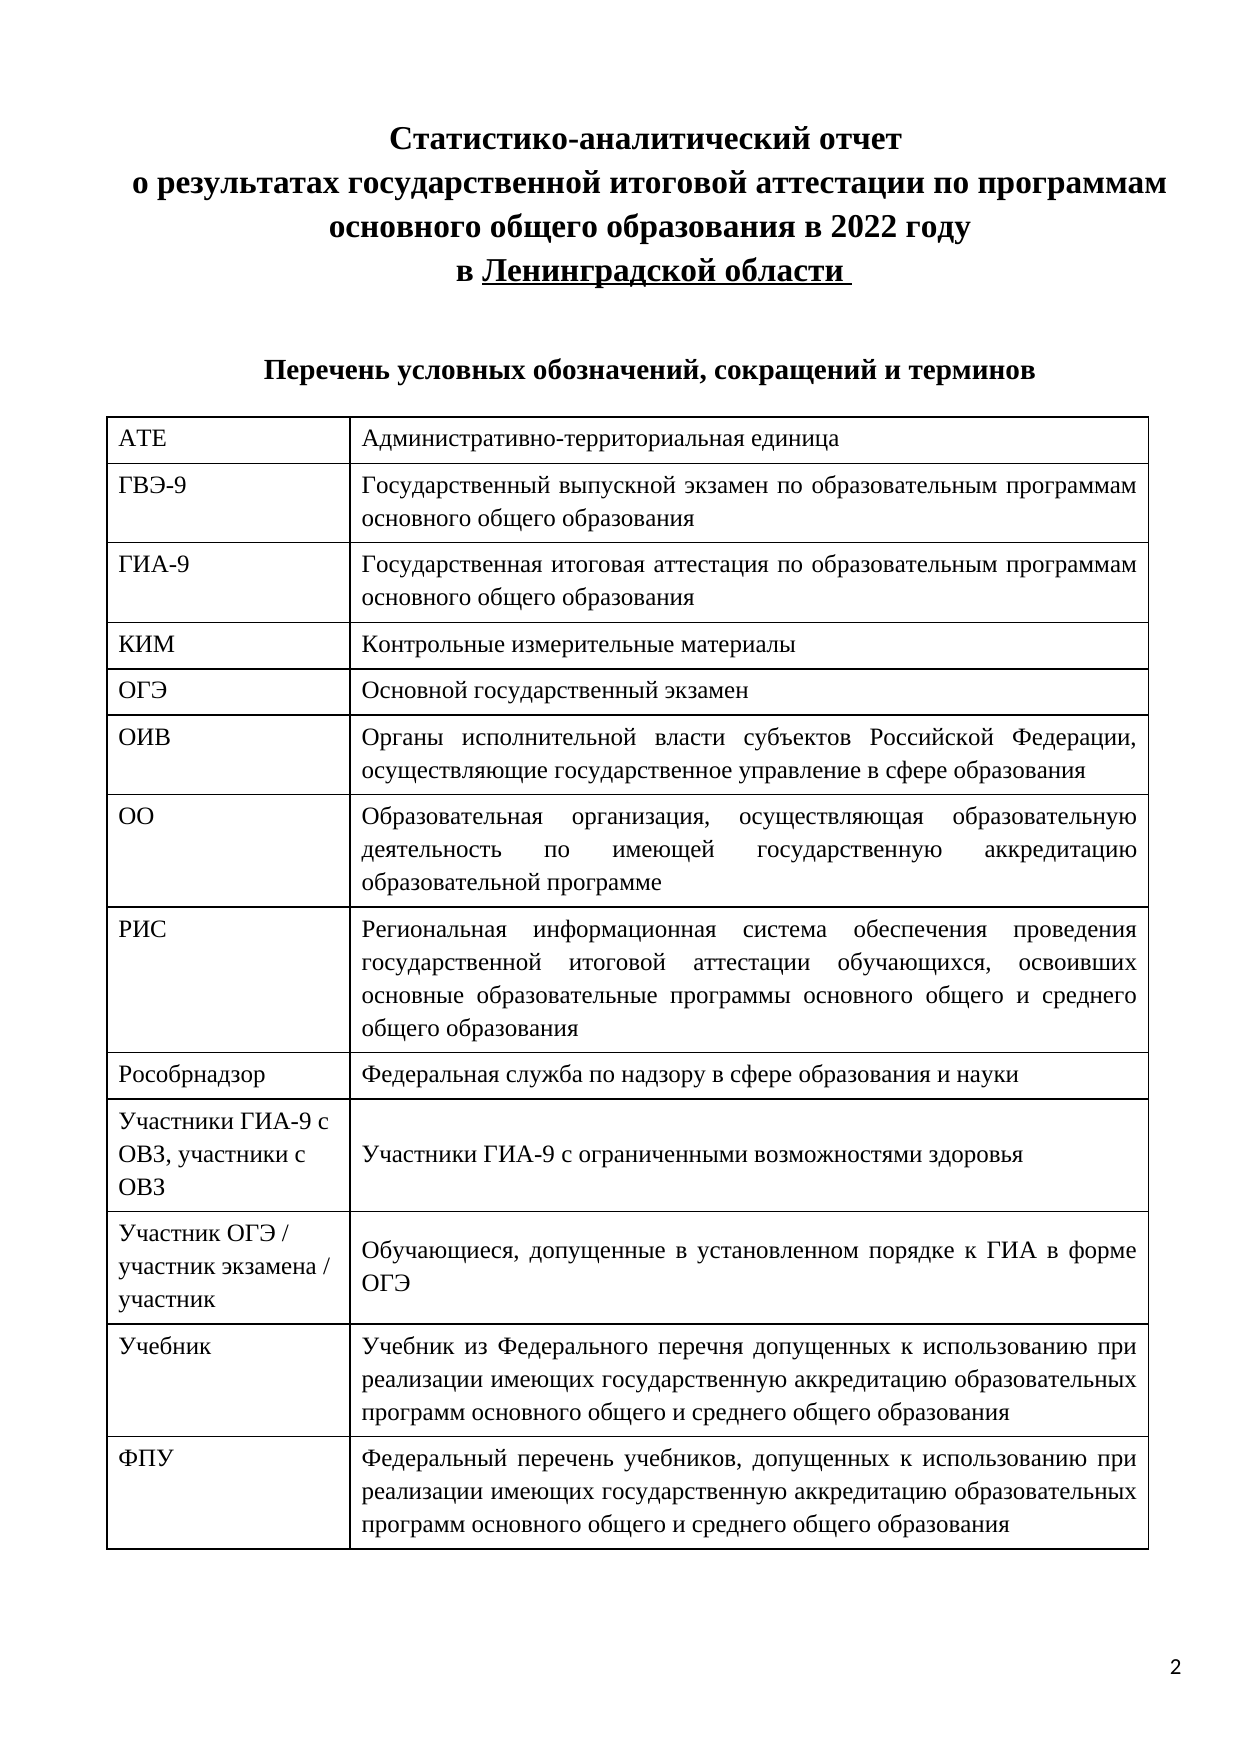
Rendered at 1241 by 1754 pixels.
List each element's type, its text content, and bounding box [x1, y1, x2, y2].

table_cell Государственная итоговая аттестация по образовательным программам основного общего образования [351, 543, 1148, 621]
table_cell Учебник из Федерального перечня допущенных к использованию при реализации имеющих государственную аккредитацию образовательных программ основного общего и среднего общего образования [351, 1325, 1148, 1436]
table_cell Участники ГИА-9 с ОВЗ, участники с ОВЗ [108, 1100, 349, 1211]
table_cell Обучающиеся, допущенные в установленном порядке к ГИА в форме ОГЭ [351, 1212, 1148, 1323]
table_cell РИС [108, 908, 349, 1052]
text в Ленинградской области [118, 250, 1181, 289]
table_cell Участники ГИА-9 с ограниченными возможностями здоровья [351, 1100, 1148, 1211]
table_cell КИМ [108, 623, 349, 668]
table_cell Органы исполнительной власти субъектов Российской Федерации, осуществляющие государственное управление в сфере образования [351, 716, 1148, 794]
table_cell Государственный выпускной экзамен по образовательным программам основного общего образования [351, 464, 1148, 542]
text Статистико-аналитический отчет о результатах государственной итоговой аттестации по программам основного общего образования в 2022 году [118, 118, 1181, 244]
table_cell Федеральная служба по надзору в сфере образования и науки [351, 1053, 1148, 1098]
table_cell Федеральный перечень учебников, допущенных к использованию при реализации имеющих государственную аккредитацию образовательных программ основного общего и среднего общего образования [351, 1437, 1148, 1548]
table_cell ГВЭ-9 [108, 464, 349, 542]
table_cell Образовательная организация, осуществляющая образовательную деятельность по имеющей государственную аккредитацию образовательной программе [351, 795, 1148, 906]
table_cell Рособрнадзор [108, 1053, 349, 1098]
table_header АТЕ [108, 418, 349, 462]
table_cell ОО [108, 795, 349, 906]
table_cell ОГЭ [108, 670, 349, 714]
table_cell Учебник [108, 1325, 349, 1436]
table_cell ОИВ [108, 716, 349, 794]
table_cell Региональная информационная система обеспечения проведения государственной итоговой аттестации обучающихся, освоивших основные образовательные программы основного общего и среднего общего образования [351, 908, 1148, 1052]
subtitle Перечень условных обозначений, сокращений и терминов [118, 352, 1181, 386]
table_cell Участник ОГЭ / участник экзамена / участник [108, 1212, 349, 1323]
table_header Административно-территориальная единица [351, 418, 1148, 462]
table_cell ФПУ [108, 1437, 349, 1548]
table_cell ГИА-9 [108, 543, 349, 621]
table_cell Основной государственный экзамен [351, 670, 1148, 714]
table_cell Контрольные измерительные материалы [351, 623, 1148, 668]
